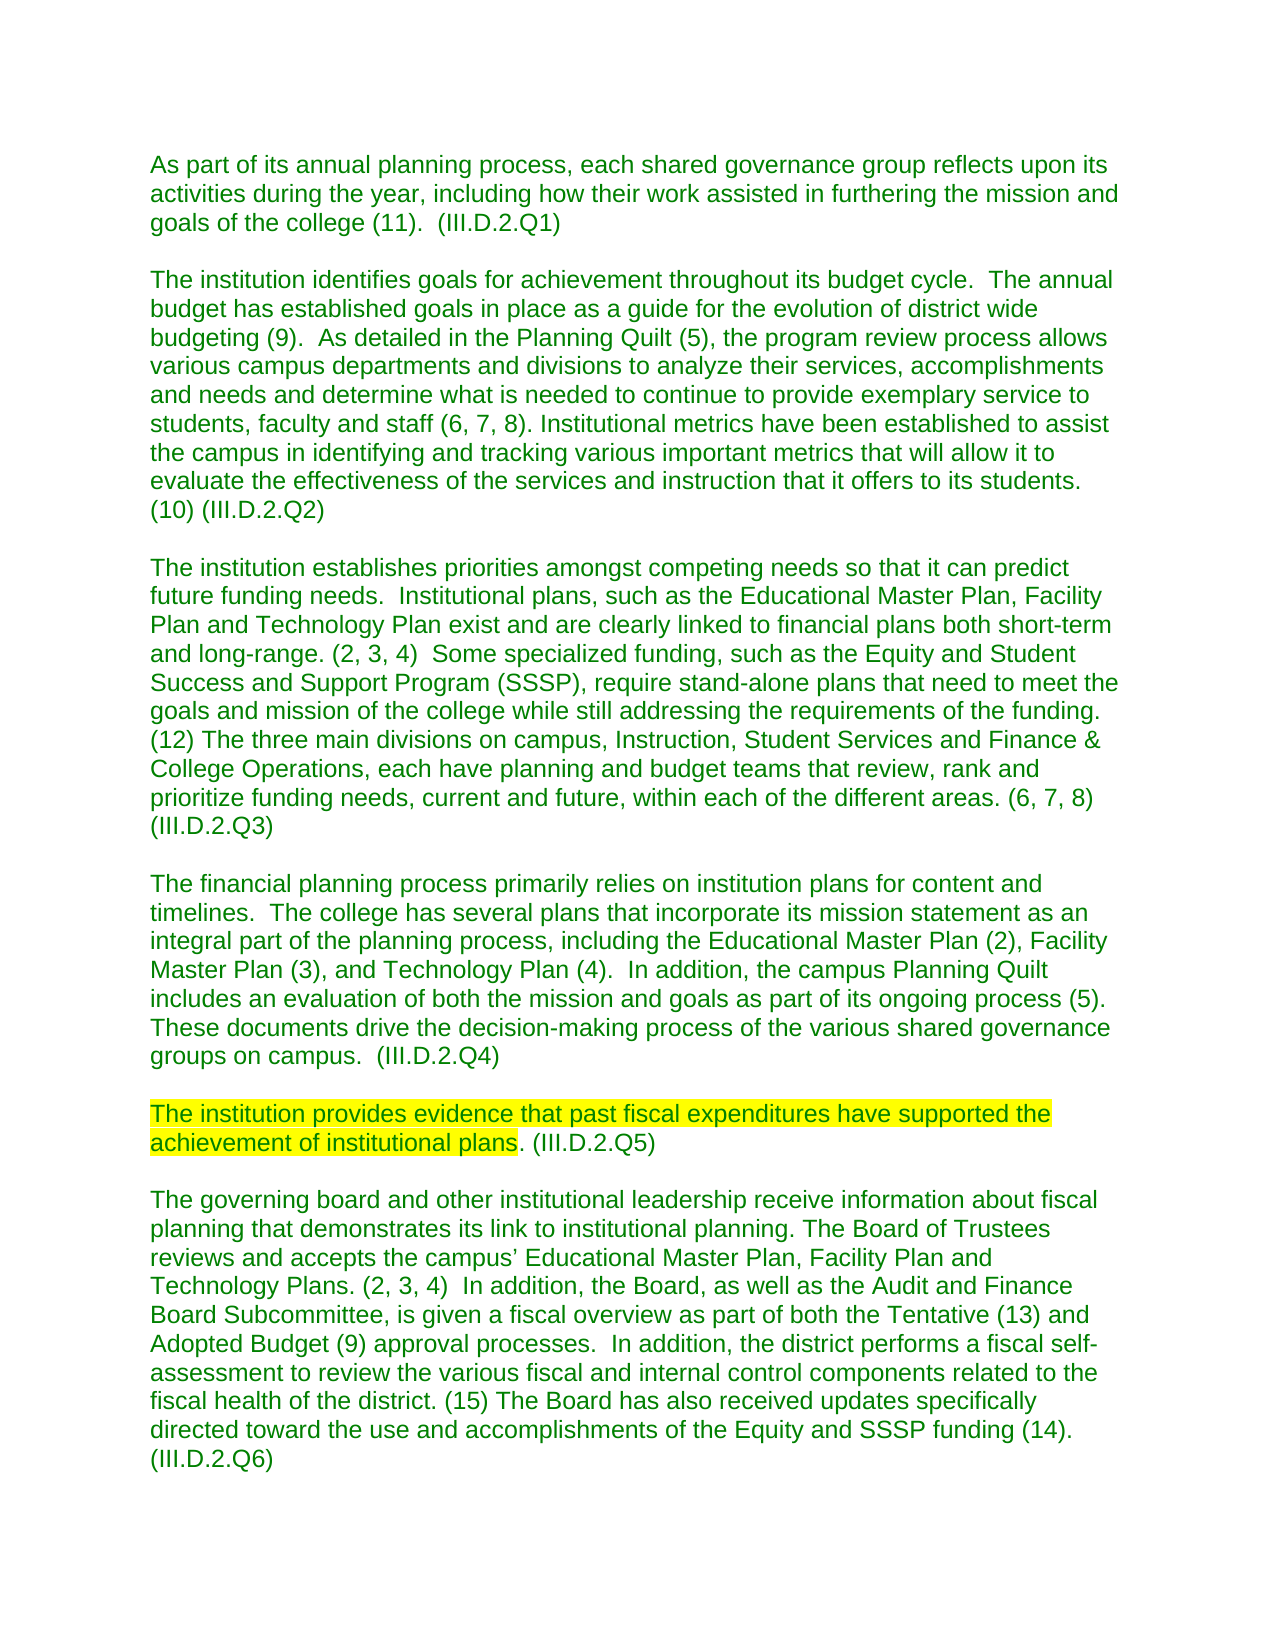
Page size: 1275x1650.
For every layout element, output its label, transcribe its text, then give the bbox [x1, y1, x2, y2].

text The institution identifies goals for achievement throughout its budget cycle. The annual budget has established goals in place as a guide for the evolution of district wide budgeting (9). As detailed in the Planning Quilt (5), the program review process allows various campus departments and divisions to analyze their services, accomplishments and needs and determine what is needed to continue to provide exemplary service to students, faculty and staff (6, 7, 8). Institutional metrics have been established to assist the campus in identifying and tracking various important metrics that will allow it to evaluate the effectiveness of the services and instruction that it offers to its students. (10) (III.D.2.Q2) [150, 265, 1125, 524]
text The institution establishes priorities amongst competing needs so that it can predict future funding needs. Institutional plans, such as the Educational Master Plan, Facility Plan and Technology Plan exist and are clearly linked to financial plans both short-term and long-range. (2, 3, 4) Some specialized funding, such as the Equity and Student Success and Support Program (SSSP), require stand-alone plans that need to meet the goals and mission of the college while still addressing the requirements of the funding. (12) The three main divisions on campus, Instruction, Student Services and Finance & College Operations, each have planning and budget teams that review, rank and prioritize funding needs, current and future, within each of the different areas. (6, 7, 8) (III.D.2.Q3) [150, 552, 1125, 840]
text The governing board and other institutional leadership receive information about fiscal planning that demonstrates its link to institutional planning. The Board of Trustees reviews and accepts the campus’ Educational Master Plan, Facility Plan and Technology Plans. (2, 3, 4) In addition, the Board, as well as the Audit and Finance Board Subcommittee, is given a fiscal overview as part of both the Tentative (13) and Adopted Budget (9) approval processes. In addition, the district performs a fiscal self-assessment to review the various fiscal and internal control components related to the fiscal health of the district. (15) The Board has also received updates specifically directed toward the use and accomplishments of the Equity and SSSP funding (14). (III.D.2.Q6) [150, 1185, 1125, 1472]
text The financial planning process primarily relies on institution plans for content and timelines. The college has several plans that incorporate its mission statement as an integral part of the planning process, including the Educational Master Plan (2), Facility Master Plan (3), and Technology Plan (4). In addition, the campus Planning Quilt includes an evaluation of both the mission and goals as part of its ongoing process (5). These documents drive the decision-making process of the various shared governance groups on campus. (III.D.2.Q4) [150, 869, 1125, 1070]
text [150, 150, 1125, 236]
text The institution provides evidence that past fiscal expenditures have supported the achievement of institutional plans. (III.D.2.Q5) [150, 1099, 1125, 1156]
